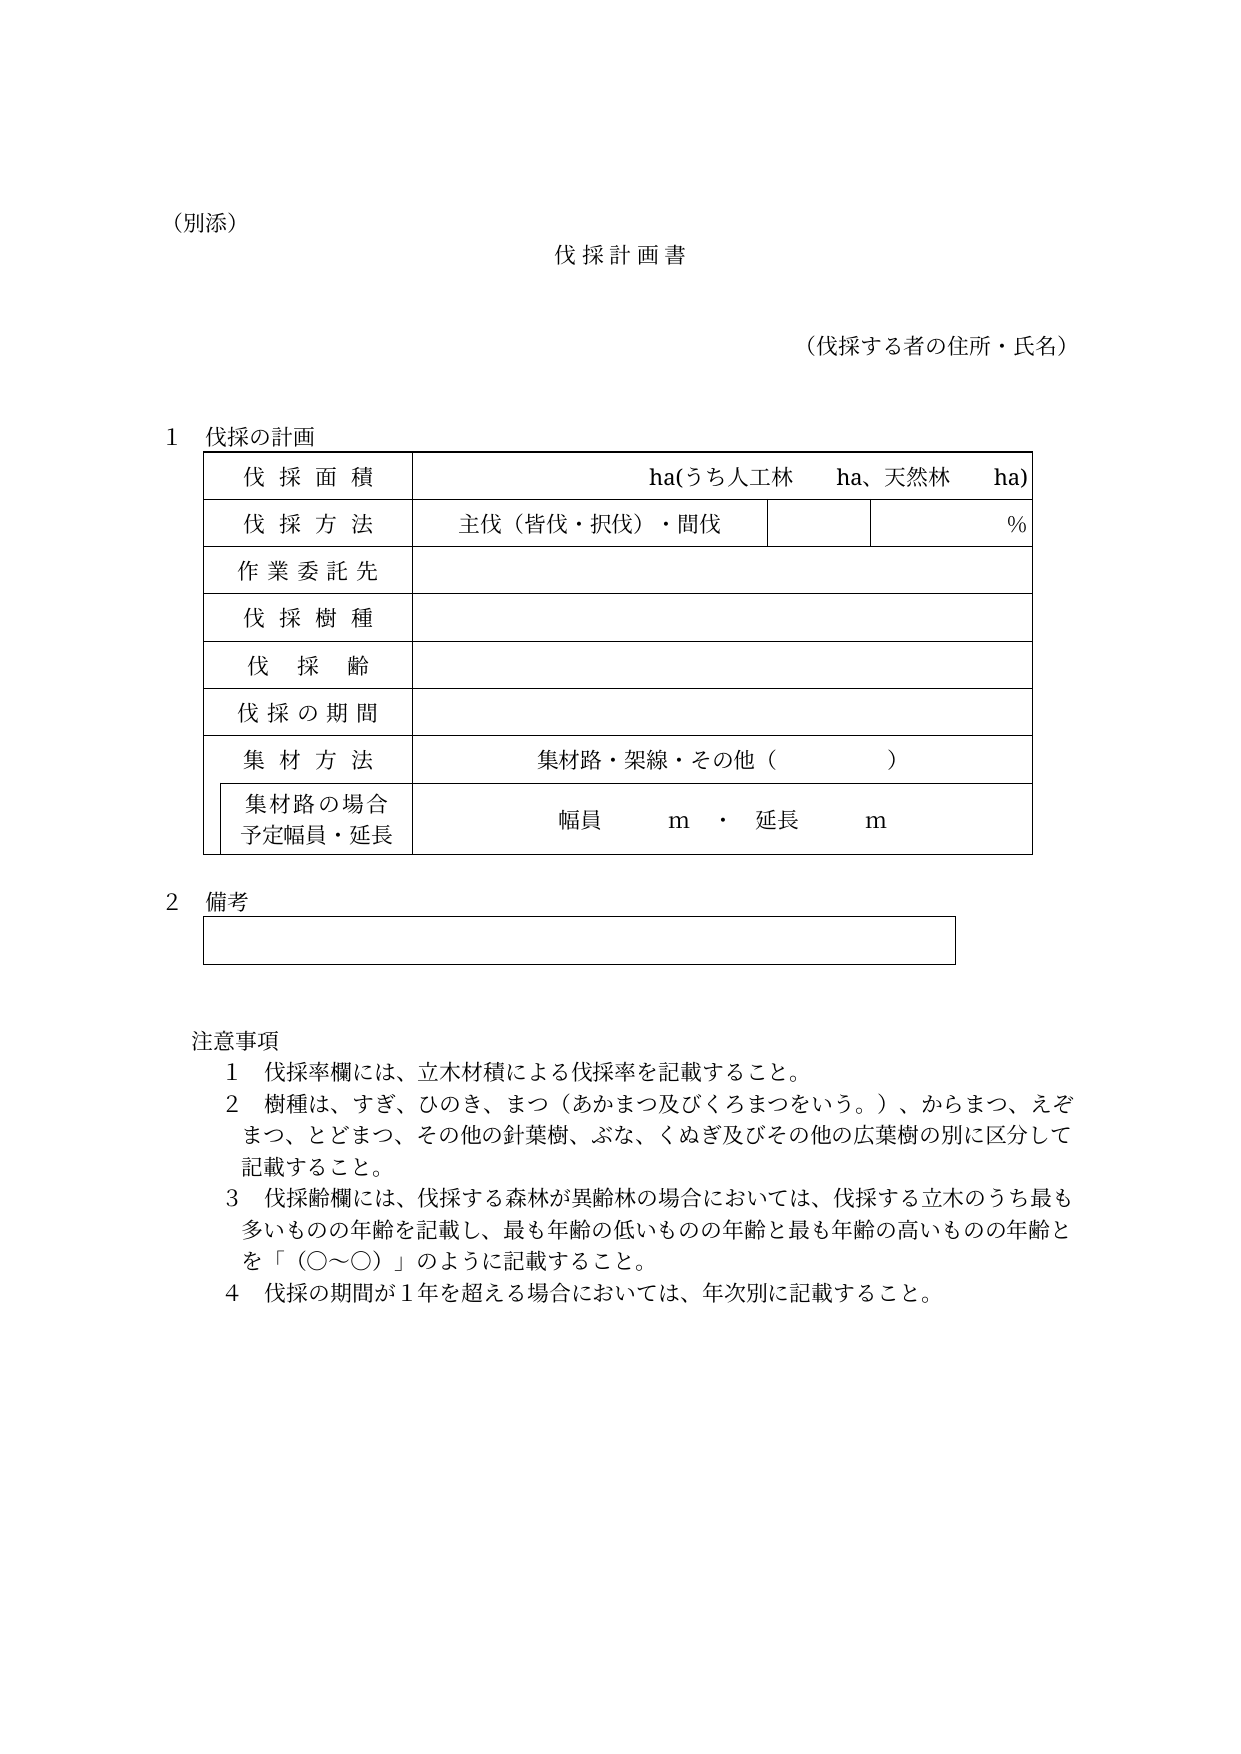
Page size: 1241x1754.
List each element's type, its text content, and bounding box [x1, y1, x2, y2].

table_cell [413, 689, 1032, 735]
table_cell 伐採齢 [204, 642, 412, 688]
table_cell [413, 594, 1032, 641]
table_cell [413, 547, 1032, 593]
table_cell 伐採方法 [204, 500, 412, 546]
text １ 伐採の計画 [162, 420, 1079, 451]
table_cell ％ [871, 500, 1032, 546]
table_cell 幅員 ｍ ・ 延長 ｍ [413, 784, 1032, 854]
text １ 伐採率欄には、立木材積による伐採率を記載すること。 [221, 1056, 1079, 1087]
text ２ 樹種は、すぎ、ひのき、まつ（あかまつ及びくろまつをいう。）、からまつ、えぞまつ、とどまつ、その他の針葉樹、ぶな、くぬぎ及びその他の広葉樹の別に区分して記載すること。 [221, 1087, 1079, 1181]
table_header ha(うち人工林 ha、天然林 ha) [413, 453, 1032, 499]
table_cell [204, 783, 220, 854]
text ２ 備考 [162, 885, 1079, 916]
table_cell 集材方法 [204, 736, 412, 782]
table_cell [768, 500, 870, 546]
table_cell 作業委託先 [204, 547, 412, 593]
table_cell 主伐（皆伐・択伐）・間伐 [413, 500, 767, 546]
table_header 伐採面積 [204, 453, 412, 499]
table_cell [413, 642, 1032, 688]
text 注意事項 [191, 1024, 1079, 1056]
table_cell 集材路の場合 予定幅員・延長 [221, 784, 412, 854]
table_header [204, 917, 955, 963]
table_cell 集材路・架線・その他（ ） [413, 736, 1032, 782]
text ３ 伐採齢欄には、伐採する森林が異齢林の場合においては、伐採する立木のうち最も多いものの年齢を記載し、最も年齢の低いものの年齢と最も年齢の高いものの年齢とを「（○～○）」のように記載すること。 [221, 1181, 1079, 1276]
table_cell 伐採樹種 [204, 594, 412, 641]
text （伐採する者の住所・氏名） [162, 329, 1079, 360]
text 伐 採 計 画 書 [162, 238, 1079, 269]
text （別添） [162, 206, 1079, 238]
text ４ 伐採の期間が１年を超える場合においては、年次別に記載すること。 [221, 1276, 1079, 1307]
table_cell 伐採の期間 [204, 689, 412, 735]
